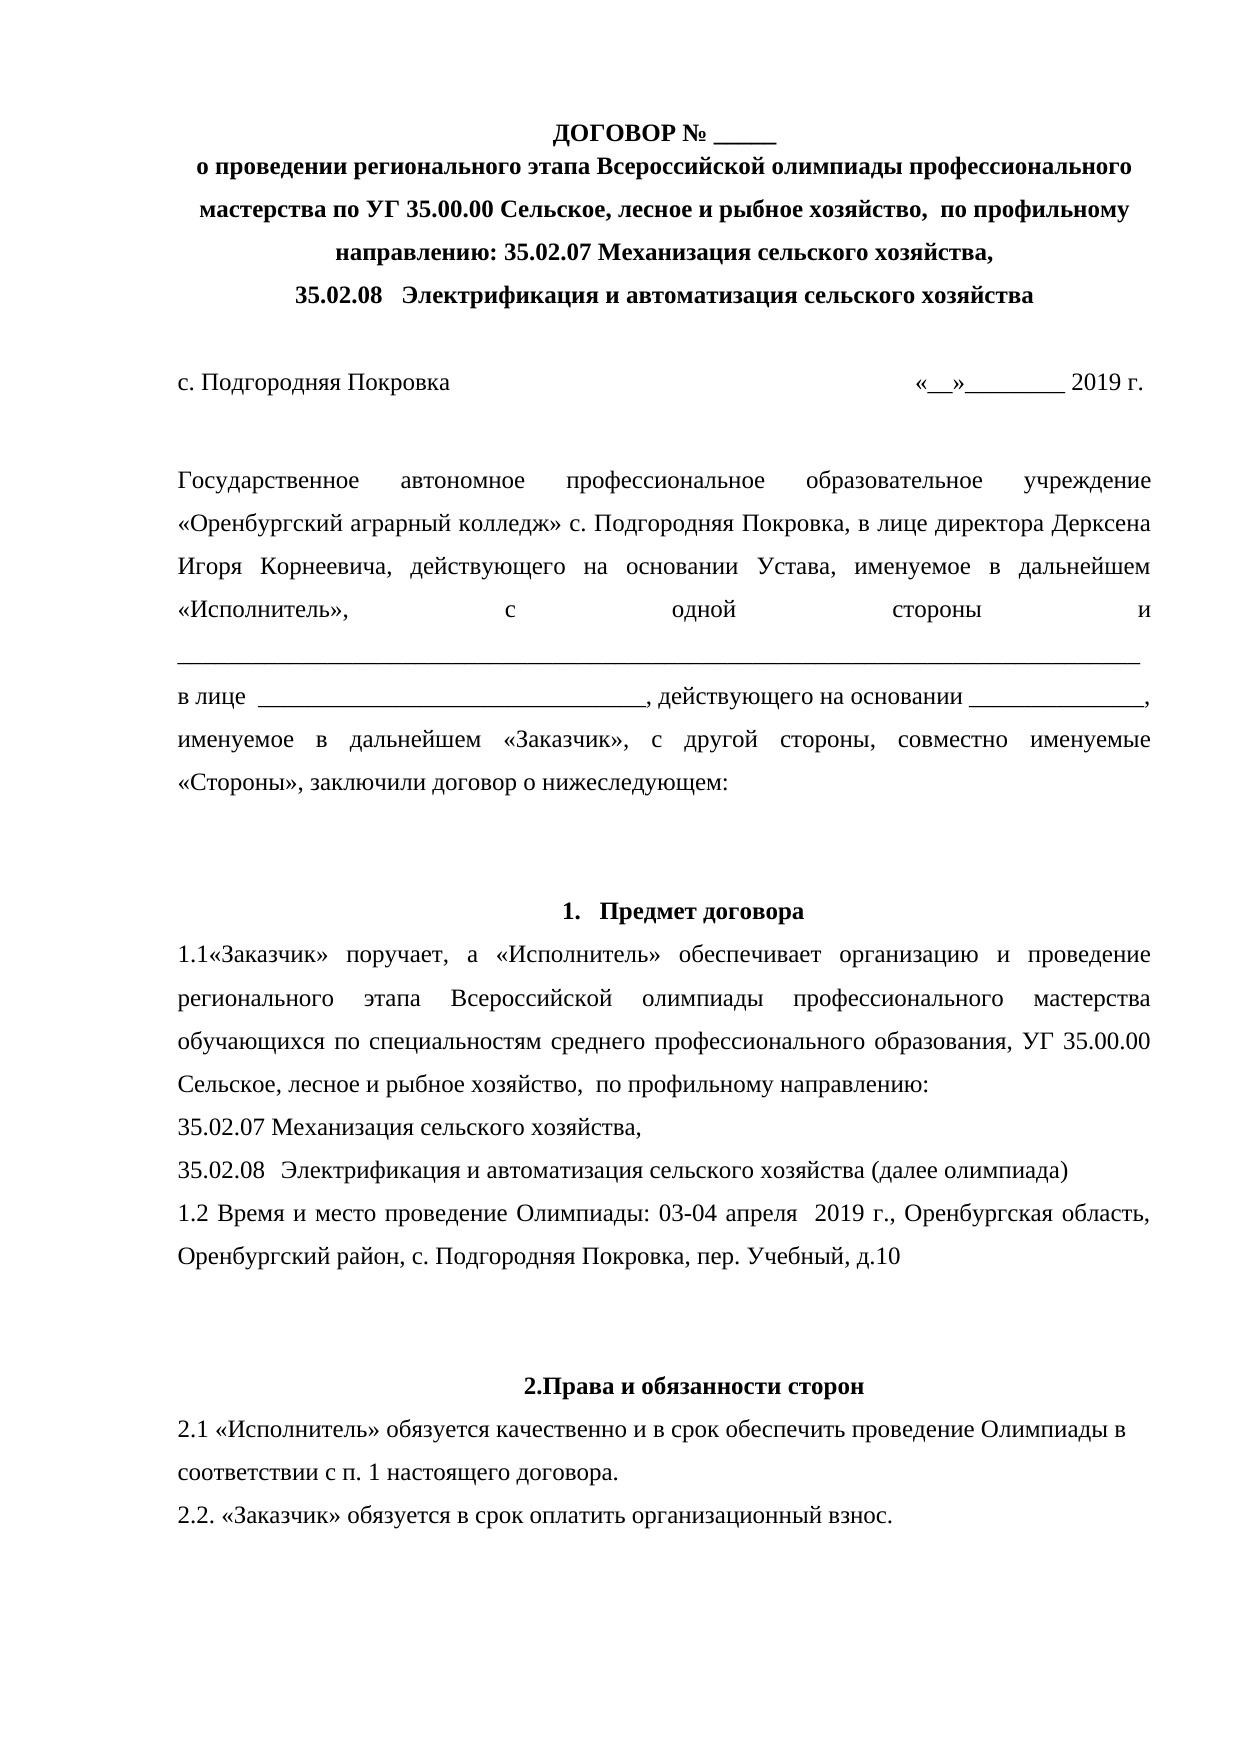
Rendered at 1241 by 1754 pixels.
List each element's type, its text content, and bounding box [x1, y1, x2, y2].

text 2.1 «Исполнитель» обязуется качественно и в срок обеспечить проведение Олимпиады в соответствии с п. 1 настоящего договора. [177, 1414, 1152, 1486]
text именуемое в дальнейшем «Заказчик», с другой стороны, совместно именуемые «Стороны», заключили договор о нижеследующем: [177, 724, 1152, 796]
text 35.02.07 Механизация сельского хозяйства, [177, 1112, 1152, 1141]
list Предмет договора [215, 896, 1152, 925]
text 2.Права и обязанности сторон [177, 1371, 1152, 1399]
text ДОГОВОР № _____ [177, 118, 1152, 147]
text 2.2. «Заказчик» обязуется в срок оплатить организационный взнос. [177, 1500, 1152, 1529]
text 35.02.08 Электрификация и автоматизация сельского хозяйства [177, 281, 1152, 309]
text с. Подгородняя Покровка «__»________ 2019 г. [177, 367, 1152, 396]
text в лице _______________________________, действующего на основании ______________, [177, 681, 1152, 709]
text 1.1«Заказчик» поручает, а «Исполнитель» обеспечивает организацию и проведение регионального этапа Всероссийской олимпиады профессионального мастерства обучающихся по специальностям среднего профессионального образования, УГ 35.00.00 Сельское, лесное и рыбное хозяйство, по профильному направлению: [177, 939, 1152, 1098]
text 1.2 Время и место проведение Олимпиады: 03-04 апреля 2019 г., Оренбургская область, Оренбургский район, с. Подгородняя Покровка, пер. Учебный, д.10 [177, 1198, 1152, 1270]
list Электрификация и автоматизация сельского хозяйства (далее олимпиада) [177, 1155, 1152, 1184]
text о проведении регионального этапа Всероссийской олимпиады профессионального мастерства по УГ 35.00.00 Сельское, лесное и рыбное хозяйство, по профильному направлению: 35.02.07 Механизация сельского хозяйства, [177, 151, 1152, 266]
text Государственное автономное профессиональное образовательное учреждение «Оренбургский аграрный колледж» с. Подгородняя Покровка, в лице директора Дерксена Игоря Корнеевича, действующего на основании Устава, именуемое в дальнейшем «Исполнитель», с одной стороны и _____________________________________________________________________________ [177, 465, 1152, 666]
